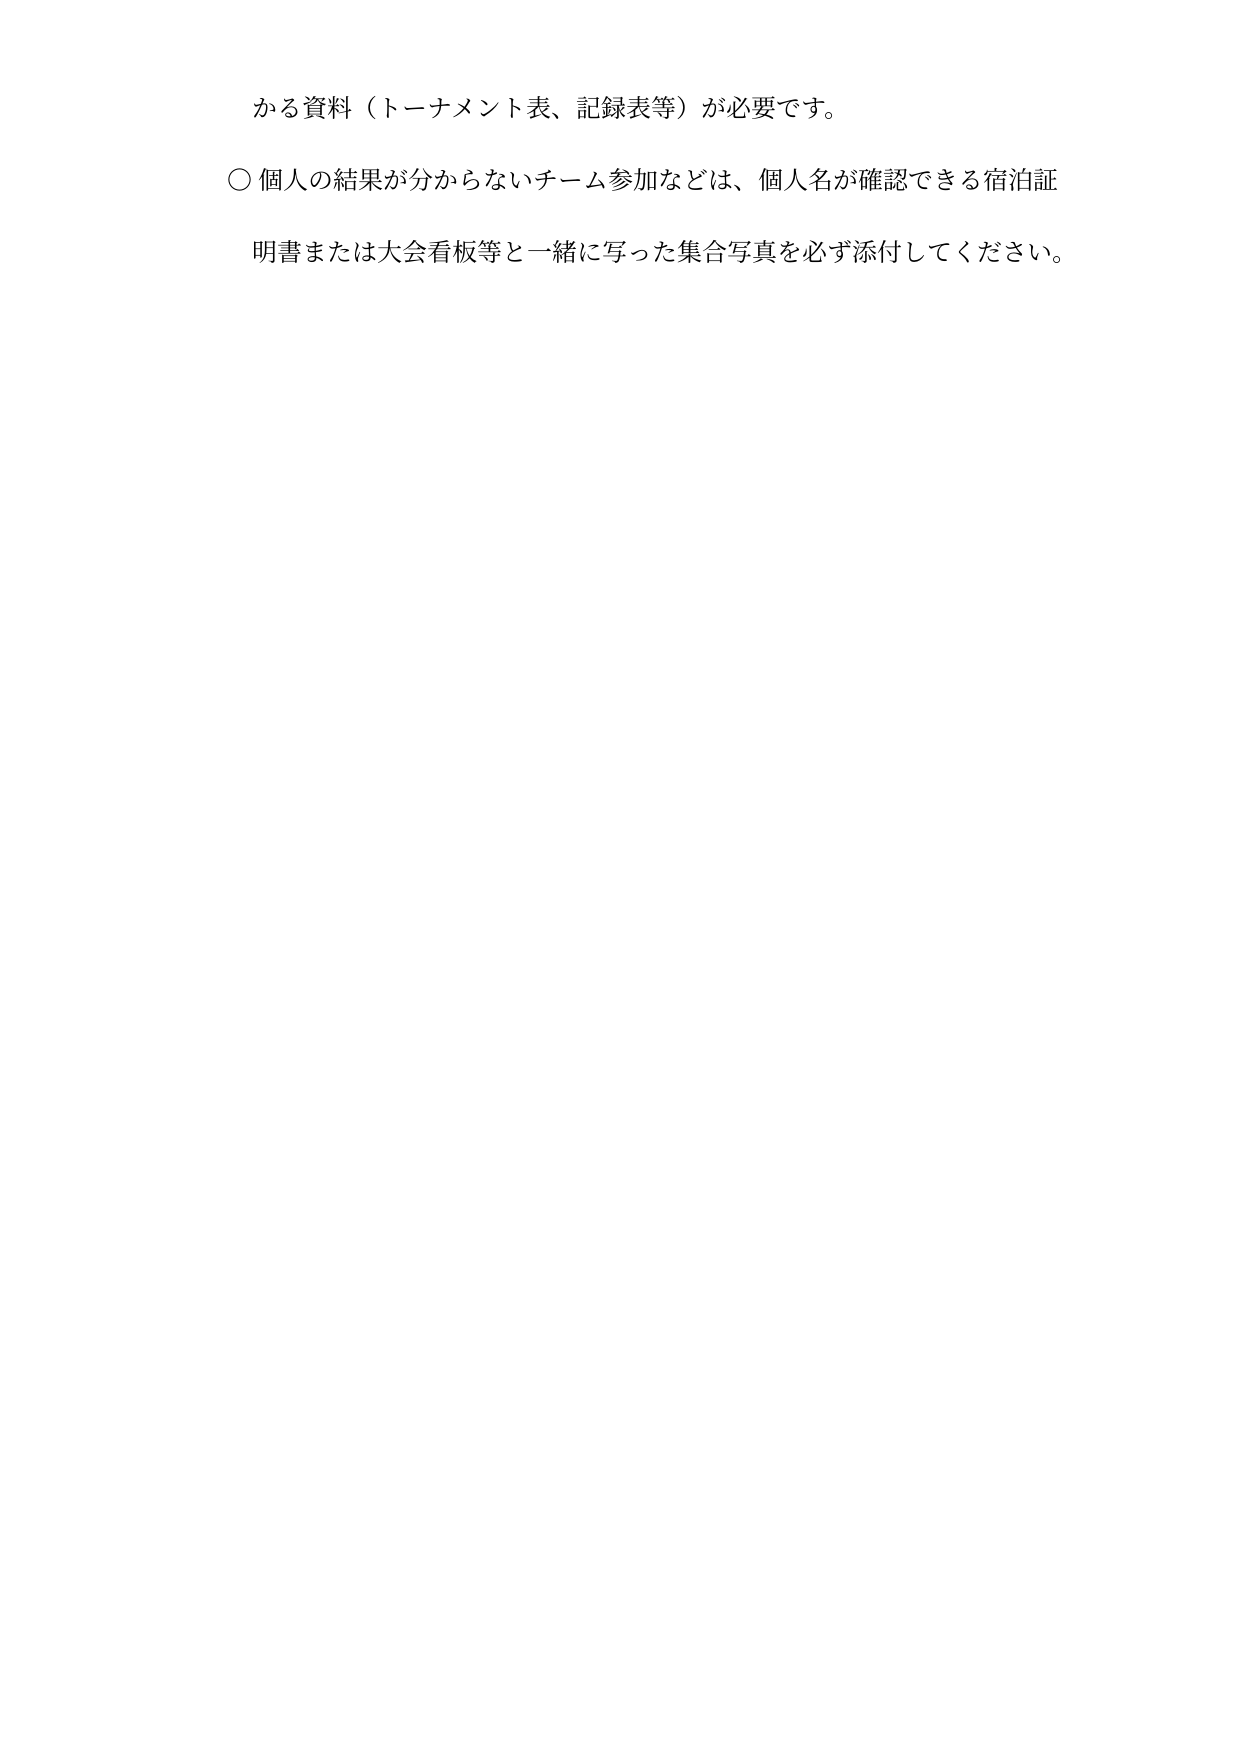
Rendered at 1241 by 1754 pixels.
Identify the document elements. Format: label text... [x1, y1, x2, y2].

text 明書または大会看板等と一緒に写った集合写真を必ず添付してください。 [177, 232, 1063, 268]
text かる資料（トーナメント表、記録表等）が必要です。 [177, 89, 1063, 124]
text 〇 個人の結果が分からないチーム参加などは、個人名が確認できる宿泊証 [177, 161, 1063, 196]
